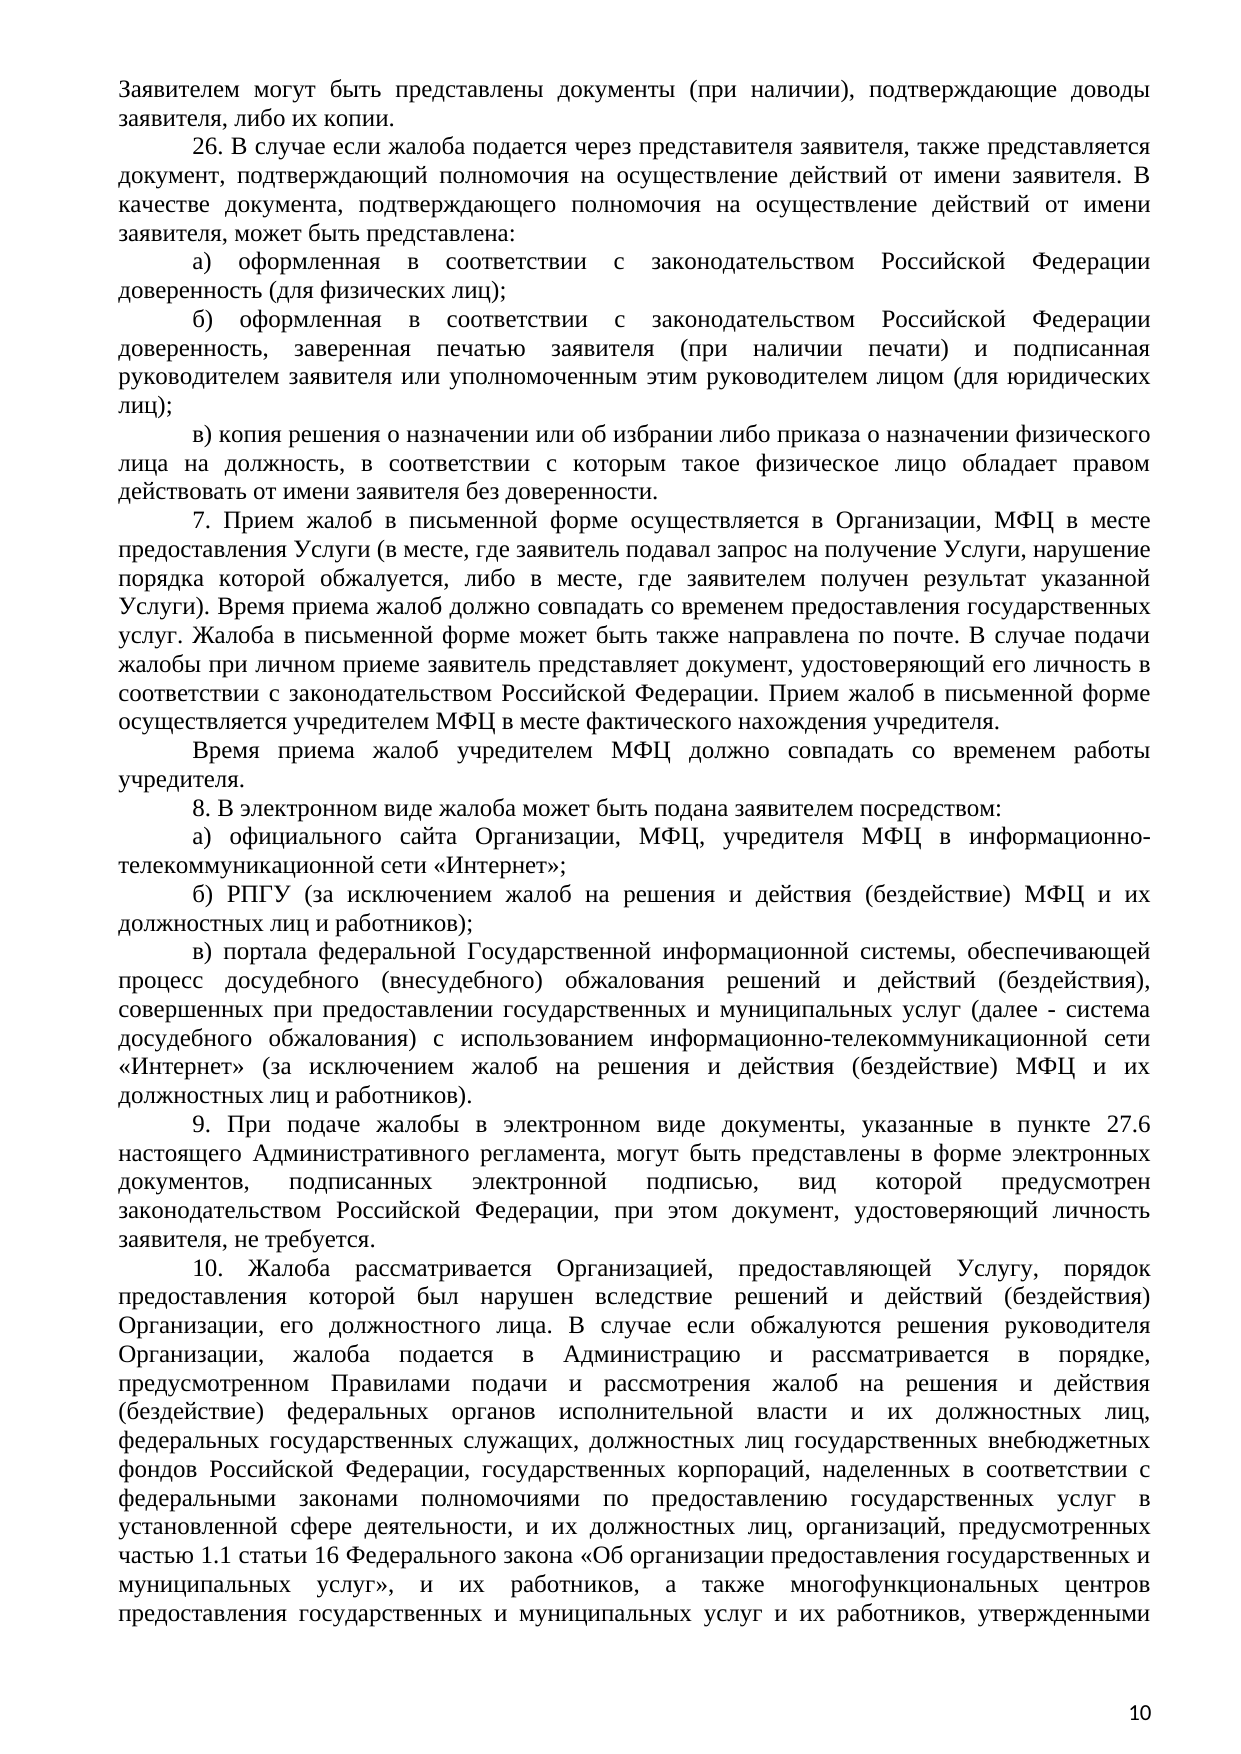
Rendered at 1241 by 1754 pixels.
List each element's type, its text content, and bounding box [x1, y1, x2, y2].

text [118, 74, 1151, 131]
text 9. При подаче жалобы в электронном виде документы, указанные в пункте 27.6 настоящего Административного регламента, могут быть представлены в форме электронных документов, подписанных электронной подписью, вид которой предусмотрен законодательством Российской Федерации, при этом документ, удостоверяющий личность заявителя, не требуется. [118, 1109, 1151, 1253]
text Время приема жалоб учредителем МФЦ должно совпадать со временем работы учредителя. [118, 735, 1151, 793]
text в) портала федеральной Государственной информационной системы, обеспечивающей процесс досудебного (внесудебного) обжалования решений и действий (бездействия), совершенных при предоставлении государственных и муниципальных услуг (далее - система досудебного обжалования) с использованием информационно-телекоммуникационной сети «Интернет» (за исключением жалоб на решения и действия (бездействие) МФЦ и их должностных лиц и работников). [118, 936, 1151, 1109]
text а) оформленная в соответствии с законодательством Российской Федерации доверенность (для физических лиц); [118, 246, 1151, 304]
text в) копия решения о назначении или об избрании либо приказа о назначении физического лица на должность, в соответствии с которым такое физическое лицо обладает правом действовать от имени заявителя без доверенности. [118, 419, 1151, 505]
text б) РПГУ (за исключением жалоб на решения и действия (бездействие) МФЦ и их должностных лиц и работников); [118, 879, 1151, 936]
text 8. В электронном виде жалоба может быть подана заявителем посредством: [118, 793, 1151, 821]
text б) оформленная в соответствии с законодательством Российской Федерации доверенность, заверенная печатью заявителя (при наличии печати) и подписанная руководителем заявителя или уполномоченным этим руководителем лицом (для юридических лиц); [118, 304, 1151, 419]
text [118, 1253, 1151, 1626]
text 7. Прием жалоб в письменной форме осуществляется в Организации, МФЦ в месте предоставления Услуги (в месте, где заявитель подавал запрос на получение Услуги, нарушение порядка которой обжалуется, либо в месте, где заявителем получен результат указанной Услуги). Время приема жалоб должно совпадать со временем предоставления государственных услуг. Жалоба в письменной форме может быть также направлена по почте. В случае подачи жалобы при личном приеме заявитель представляет документ, удостоверяющий его личность в соответствии с законодательством Российской Федерации. Прием жалоб в письменной форме осуществляется учредителем МФЦ в месте фактического нахождения учредителя. [118, 505, 1151, 735]
text а) официального сайта Организации, МФЦ, учредителя МФЦ в информационно-телекоммуникационной сети «Интернет»; [118, 821, 1151, 879]
text 26. В случае если жалоба подается через представителя заявителя, также представляется документ, подтверждающий полномочия на осуществление действий от имени заявителя. В качестве документа, подтверждающего полномочия на осуществление действий от имени заявителя, может быть представлена: [118, 131, 1151, 246]
